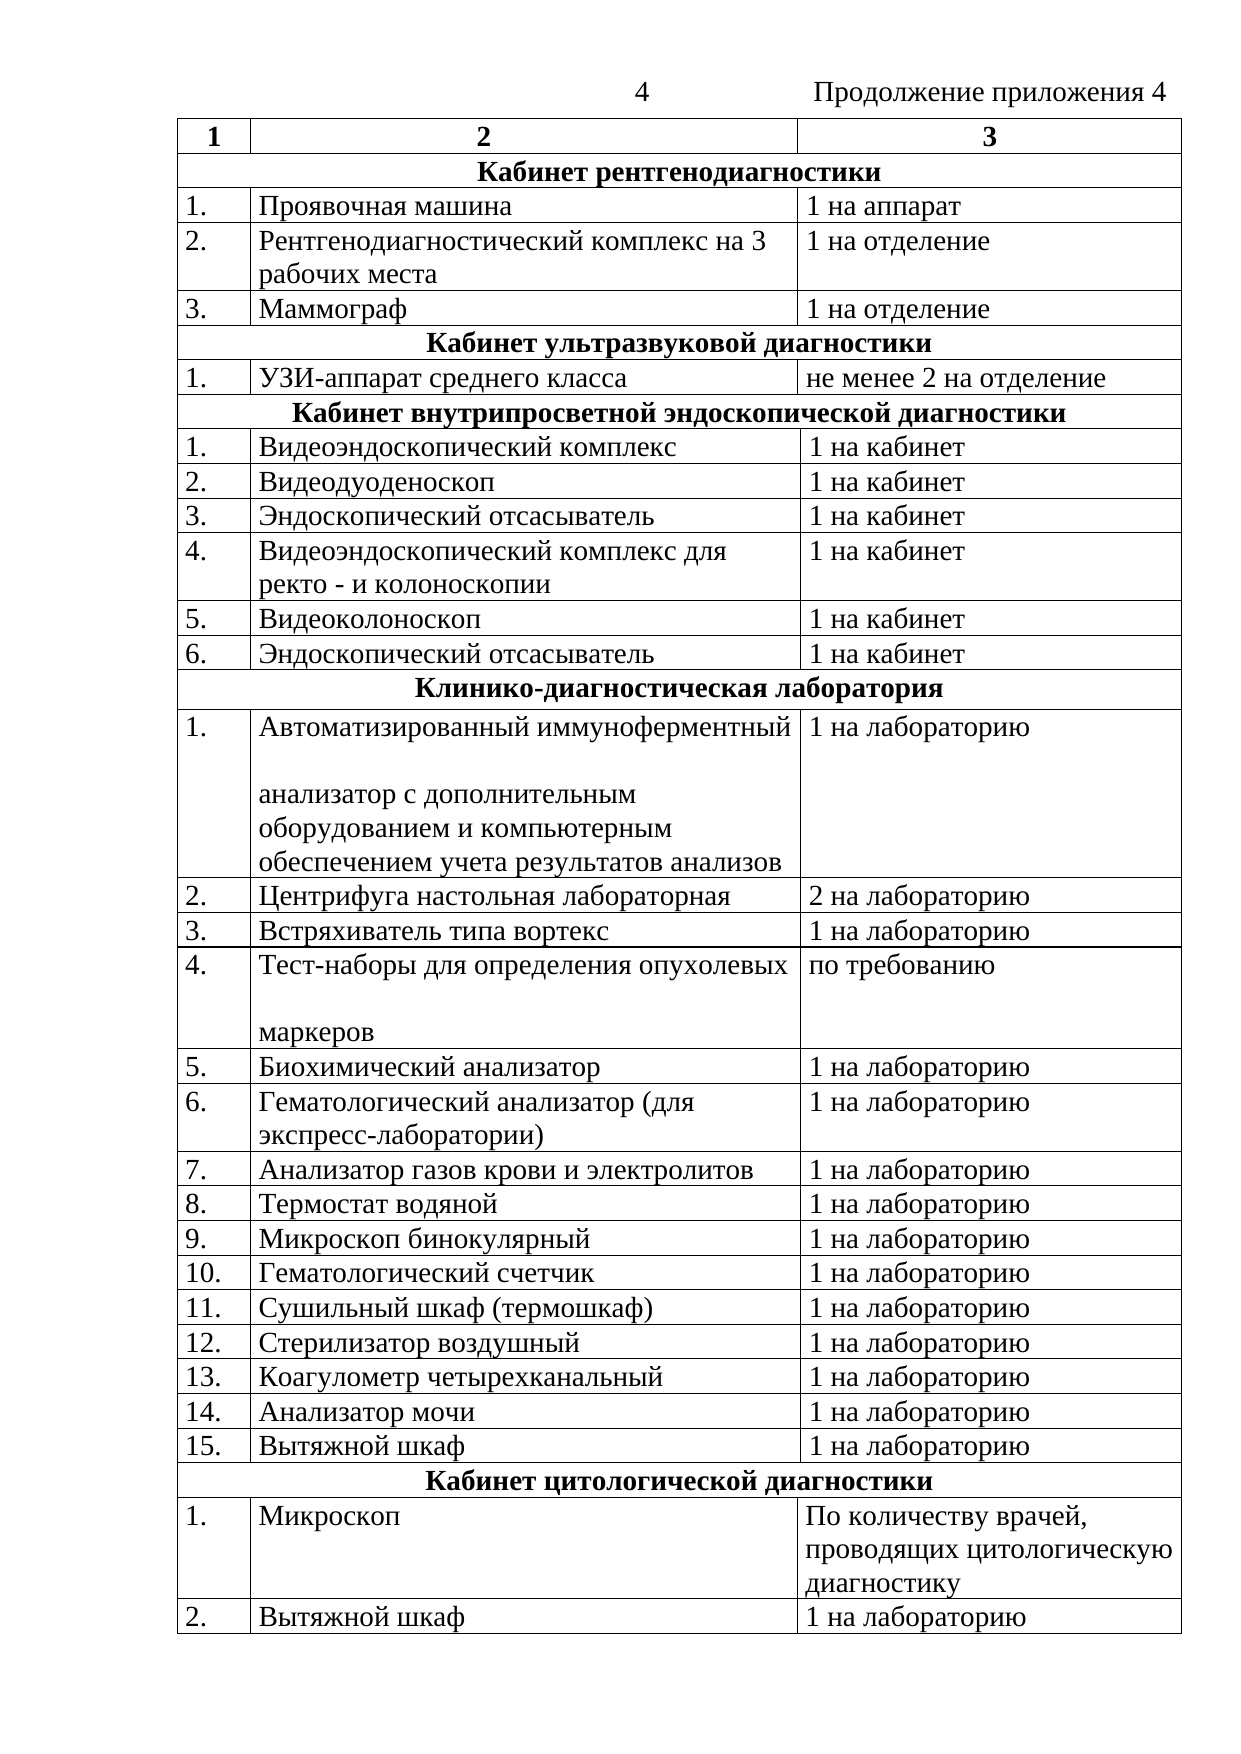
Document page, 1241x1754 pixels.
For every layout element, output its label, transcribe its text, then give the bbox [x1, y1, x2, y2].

table_cell 13. [178, 1359, 250, 1393]
table_cell по требованию [801, 948, 1181, 1048]
table_cell 4. [178, 948, 250, 1048]
table_cell Микроскоп бинокулярный [251, 1221, 800, 1254]
table_cell 15. [178, 1429, 250, 1462]
table_cell 5. [178, 601, 250, 635]
table_cell Маммограф [251, 291, 797, 324]
table_cell 1 на аппарат [798, 188, 1181, 222]
table_cell 1. [178, 1498, 250, 1598]
table_cell 2. [178, 1599, 250, 1633]
table_cell 1 на лабораторию [801, 1084, 1181, 1151]
table_cell 1 на лабораторию [801, 1256, 1181, 1289]
table_cell 1 на кабинет [801, 636, 1181, 669]
table_cell 1 на кабинет [801, 429, 1181, 463]
table_cell Автоматизированный иммуноферментный анализатор с дополнительным оборудованием и компьютерным обеспечением учета результатов анализов [251, 710, 800, 877]
table_cell 1 на кабинет [801, 533, 1181, 600]
table_cell 12. [178, 1325, 250, 1358]
table_cell 2 [251, 119, 797, 153]
table_cell 5. [178, 1049, 250, 1083]
table_cell 1. [178, 188, 250, 222]
table_cell Видеоэндоскопический комплекс [251, 429, 800, 463]
table_cell Биохимический анализатор [251, 1049, 800, 1083]
table_cell Встряхиватель типа вортекс [251, 913, 800, 946]
table_cell Кабинет цитологической диагностики [178, 1463, 1181, 1497]
table_cell Кабинет рентгенодиагностики [178, 154, 1181, 187]
table_cell Кабинет внутрипросветной эндоскопической диагностики [178, 395, 1181, 428]
table_cell 1 на лабораторию [801, 1429, 1181, 1462]
table_cell Эндоскопический отсасыватель [251, 636, 800, 669]
table_cell Микроскоп [251, 1498, 797, 1598]
table_cell Эндоскопический отсасыватель [251, 499, 800, 532]
table_cell 10. [178, 1256, 250, 1289]
table_cell 11. [178, 1290, 250, 1324]
table_cell 1 на лабораторию [801, 913, 1181, 946]
table_cell Центрифуга настольная лабораторная [251, 878, 800, 912]
table_cell Гематологический анализатор (для экспресс-лаборатории) [251, 1084, 800, 1151]
table_cell 2 на лабораторию [801, 878, 1181, 912]
table_cell Термостат водяной [251, 1186, 800, 1220]
table_cell Кабинет ультразвуковой диагностики [178, 326, 1181, 359]
table_cell Вытяжной шкаф [251, 1429, 800, 1462]
table_cell 6. [178, 636, 250, 669]
table_cell 8. [178, 1186, 250, 1220]
table_cell 9. [178, 1221, 250, 1254]
table_cell 4. [178, 533, 250, 600]
table_cell 1 на лабораторию [801, 1394, 1181, 1427]
table_cell Рентгенодиагностический комплекс на 3 рабочих места [251, 223, 797, 290]
table_cell Гематологический счетчик [251, 1256, 800, 1289]
table_cell Клинико-диагностическая лаборатория [178, 670, 1181, 708]
table_cell 1 на лабораторию [801, 1152, 1181, 1185]
table_cell Вытяжной шкаф [251, 1599, 797, 1633]
table_cell 14. [178, 1394, 250, 1427]
table_cell 2. [178, 464, 250, 497]
table_cell 3. [178, 913, 250, 946]
table_cell 1. [178, 360, 250, 394]
table_cell Видеоколоноскоп [251, 601, 800, 635]
table_cell 3. [178, 291, 250, 324]
table_cell 1 на лабораторию [801, 1186, 1181, 1220]
table_cell Проявочная машина [251, 188, 797, 222]
table_cell 3 [798, 119, 1181, 153]
table_cell 1 на лабораторию [798, 1599, 1181, 1633]
table_cell Сушильный шкаф (термошкаф) [251, 1290, 800, 1324]
table_cell УЗИ-аппарат среднего класса [251, 360, 797, 394]
table_cell 1 на отделение [798, 223, 1181, 290]
table_cell не менее 2 на отделение [798, 360, 1181, 394]
table_cell Видеодуоденоскоп [251, 464, 800, 497]
table_cell 1 на кабинет [801, 464, 1181, 497]
table_cell 1 [178, 119, 250, 153]
table_cell Анализатор газов крови и электролитов [251, 1152, 800, 1185]
table_cell 1 на лабораторию [801, 1359, 1181, 1393]
table_cell 1 на кабинет [801, 601, 1181, 635]
table_cell Коагулометр четырехканальный [251, 1359, 800, 1393]
table_cell 1 на лабораторию [801, 1049, 1181, 1083]
table_cell 1 на кабинет [801, 499, 1181, 532]
table_cell Видеоэндоскопический комплекс для ректо - и колоноскопии [251, 533, 800, 600]
table_cell 2. [178, 878, 250, 912]
table_cell 3. [178, 499, 250, 532]
table_cell Тест-наборы для определения опухолевых маркеров [251, 948, 800, 1048]
table_cell 1. [178, 710, 250, 877]
table_cell Анализатор мочи [251, 1394, 800, 1427]
table_cell 1 на отделение [798, 291, 1181, 324]
table_cell 7. [178, 1152, 250, 1185]
table_cell 1 на лабораторию [801, 710, 1181, 877]
table_cell 1. [178, 429, 250, 463]
table_cell 6. [178, 1084, 250, 1151]
table_cell 1 на лабораторию [801, 1221, 1181, 1254]
table_cell 2. [178, 223, 250, 290]
table_cell Стерилизатор воздушный [251, 1325, 800, 1358]
table_cell 1 на лабораторию [801, 1290, 1181, 1324]
table_cell 1 на лабораторию [801, 1325, 1181, 1358]
table_cell По количеству врачей, проводящих цитологическую диагностику [798, 1498, 1181, 1598]
